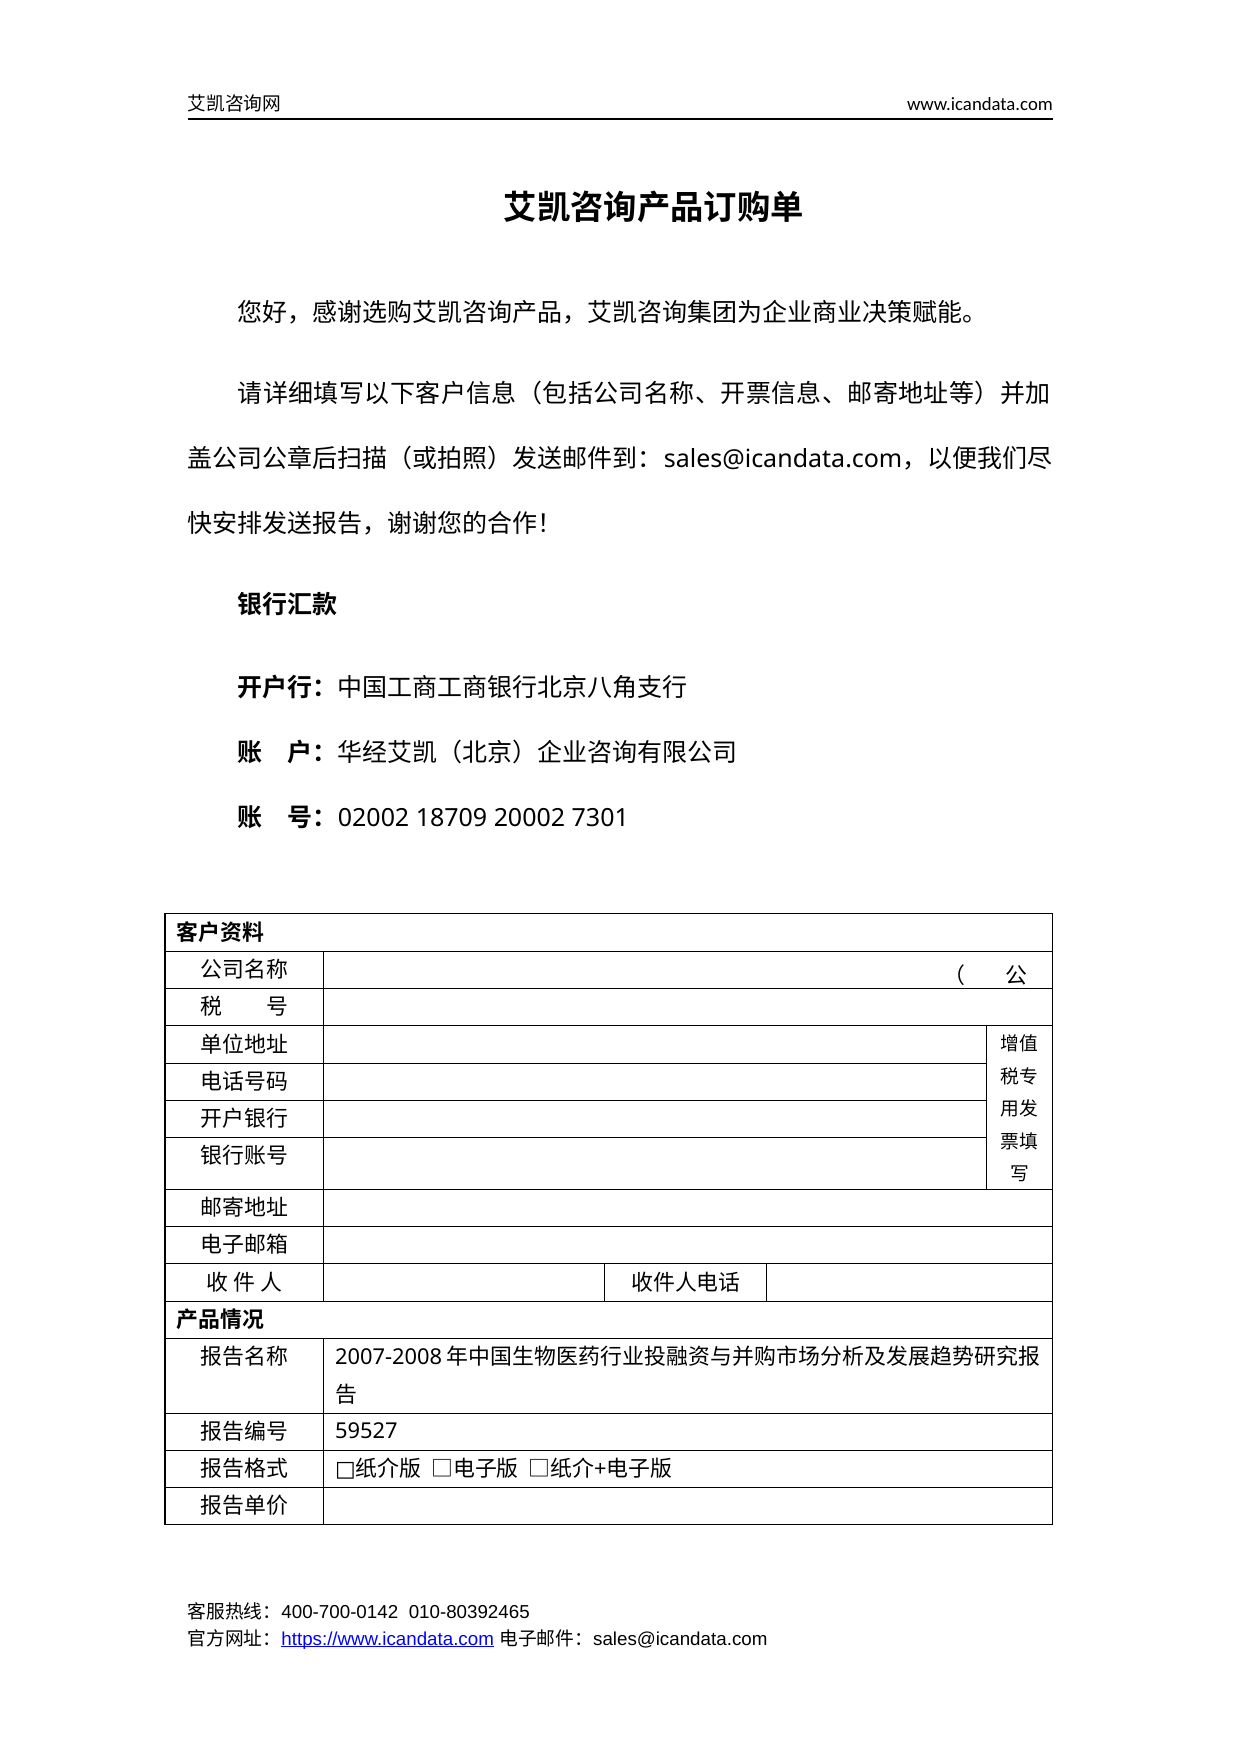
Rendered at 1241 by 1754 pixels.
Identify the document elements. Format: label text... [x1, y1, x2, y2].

table_cell [324, 1488, 1052, 1524]
text 开户行：中国工商工商银行北京八角支行 [187, 653, 1053, 718]
table_cell 增值税专用发票填写 [987, 1026, 1052, 1189]
text 您好，感谢选购艾凯咨询产品，艾凯咨询集团为企业商业决策赋能。 [187, 278, 1053, 343]
text 银行汇款 [187, 570, 1053, 635]
table_cell [324, 1227, 1052, 1263]
table_cell 单位地址 [166, 1026, 323, 1062]
table_cell 产品情况 [166, 1302, 1052, 1338]
table_cell 公司名称 [166, 952, 323, 988]
table_cell 收件人电话 [605, 1264, 766, 1301]
table_cell 税 号 [166, 989, 323, 1025]
table_cell 电话号码 [166, 1064, 323, 1100]
table_cell [324, 952, 1052, 988]
table_cell 报告编号 [166, 1414, 323, 1450]
table_cell [324, 1138, 986, 1189]
table_cell [324, 989, 1052, 1025]
text 艾凯咨询产品订购单 [187, 172, 1053, 237]
table_cell 收 件 人 [166, 1264, 323, 1301]
table_cell [324, 1064, 986, 1100]
table_cell [767, 1264, 1052, 1301]
table_cell [324, 1101, 986, 1137]
text 请详细填写以下客户信息（包括公司名称、开票信息、邮寄地址等）并加盖公司公章后扫描（或拍照）发送邮件到：sales@icandata.com，以便我们尽快安排发送报告，谢谢您的合作！ [187, 359, 1053, 554]
table_cell 59527 [324, 1414, 1052, 1450]
table_cell [324, 1026, 986, 1062]
text 账 号：02002 18709 20002 7301 [187, 783, 1053, 848]
text 账 户：华经艾凯（北京）企业咨询有限公司 [187, 718, 1053, 783]
table_cell 报告单价 [166, 1488, 323, 1524]
table_cell 邮寄地址 [166, 1190, 323, 1226]
table_cell □纸介版 □电子版 □纸介+电子版 [324, 1451, 1052, 1487]
table_cell 2007-2008年中国生物医药行业投融资与并购市场分析及发展趋势研究报告 [324, 1339, 1052, 1412]
table_header 客户资料 [166, 914, 1052, 951]
table_cell [324, 1190, 1052, 1226]
table_cell 银行账号 [166, 1138, 323, 1189]
table_cell [324, 1264, 604, 1301]
table_cell 电子邮箱 [166, 1227, 323, 1263]
table_cell 开户银行 [166, 1101, 323, 1137]
table_cell 报告名称 [166, 1339, 323, 1412]
table_cell 报告格式 [166, 1451, 323, 1487]
